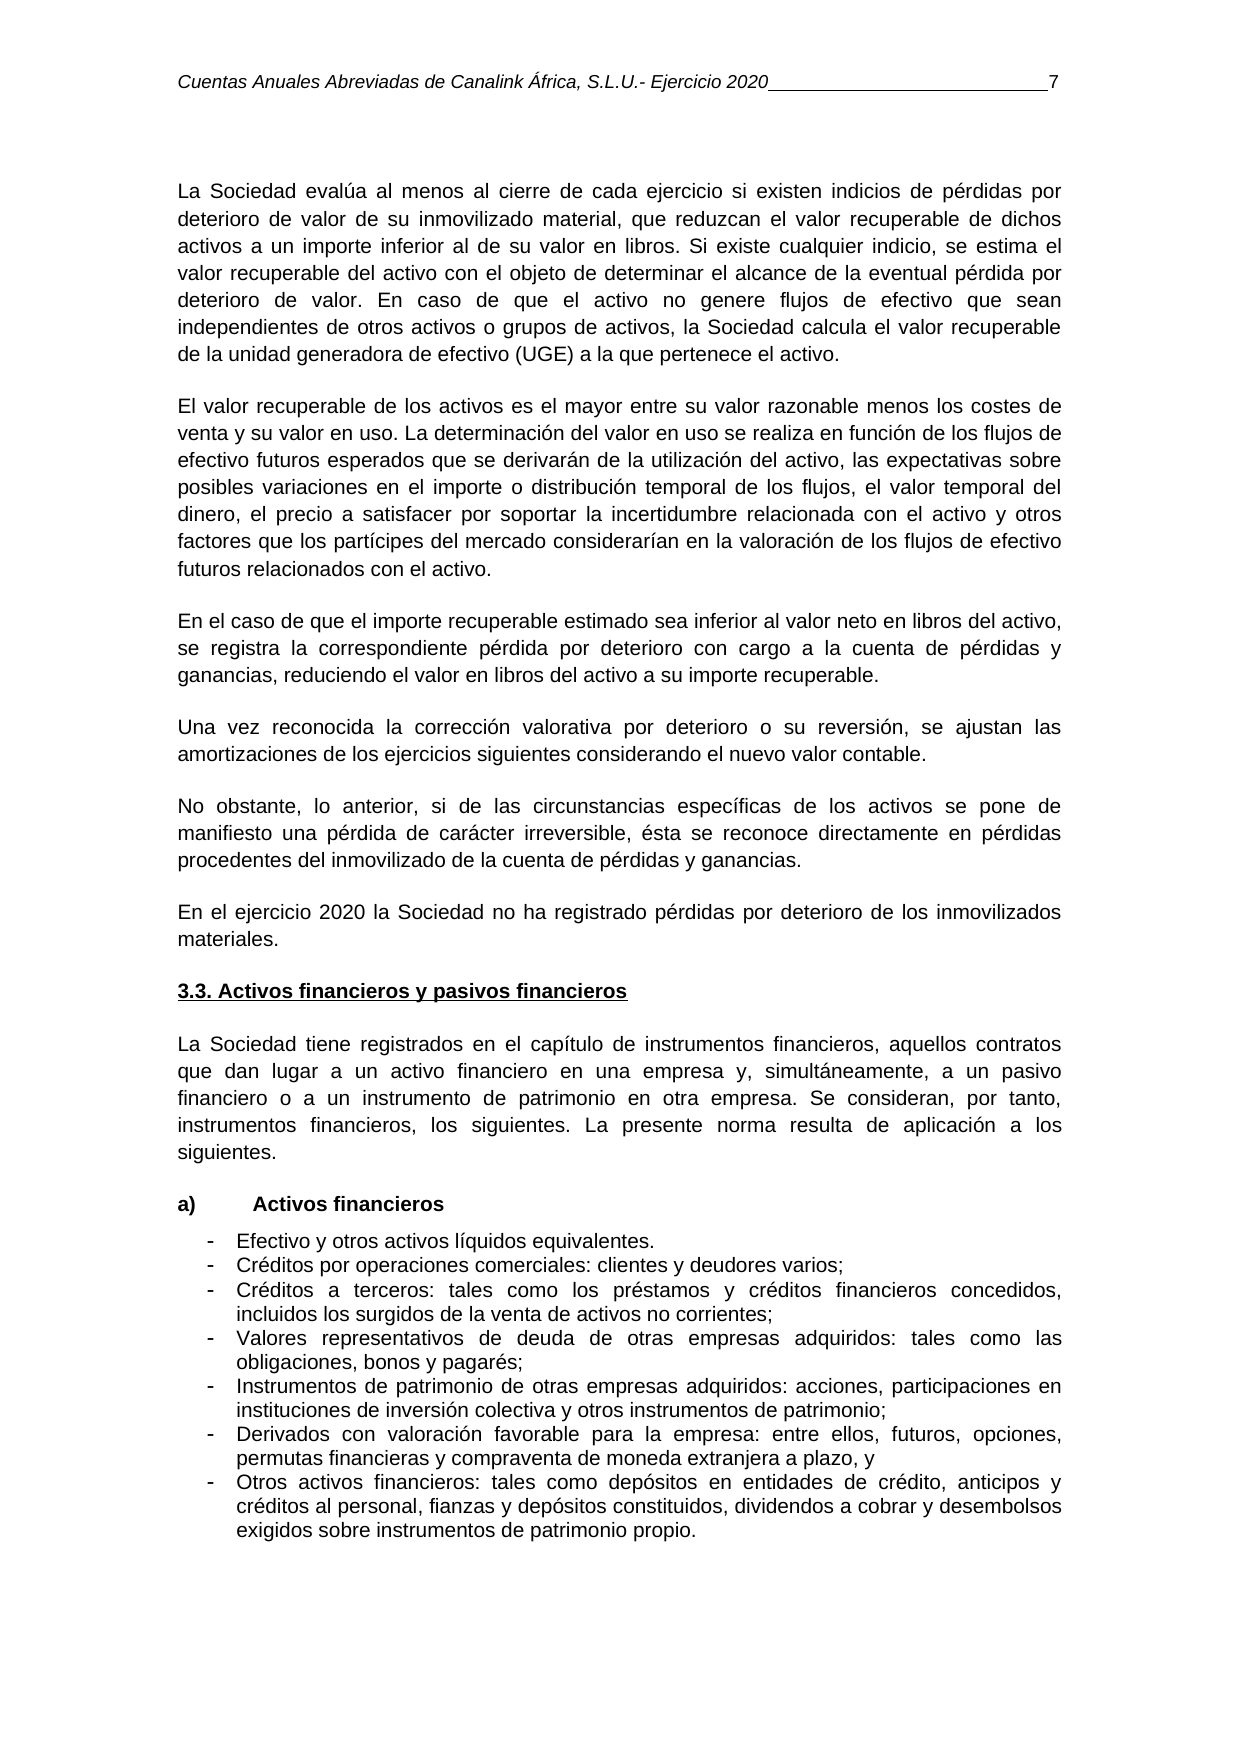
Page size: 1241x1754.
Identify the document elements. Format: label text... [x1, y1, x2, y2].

text La Sociedad evalúa al menos al cierre de cada ejercicio si existen indicios de pérdidas por deterioro de valor de su inmovilizado material, que reduzcan el valor recuperable de dichos activos a un importe inferior al de su valor en libros. Si existe cualquier indicio, se estima el valor recuperable del activo con el objeto de determinar el alcance de la eventual pérdida por deterioro de valor. En caso de que el activo no genere flujos de efectivo que sean independientes de otros activos o grupos de activos, la Sociedad calcula el valor recuperable de la unidad generadora de efectivo (UGE) a la que pertenece el activo. [177, 177, 1063, 367]
text En el caso de que el importe recuperable estimado sea inferior al valor neto en libros del activo, se registra la correspondiente pérdida por deterioro con cargo a la cuenta de pérdidas y ganancias, reduciendo el valor en libros del activo a su importe recuperable. [177, 606, 1063, 688]
list Activos financieros [177, 1190, 1063, 1217]
text En el ejercicio 2020 la Sociedad no ha registrado pérdidas por deterioro de los inmovilizados materiales. [177, 898, 1063, 952]
list Valores representativos de deuda de otras empresas adquiridos: tales como las obligaciones, bonos y pagarés; [207, 1325, 1063, 1373]
text Una vez reconocida la corrección valorativa por deterioro o su reversión, se ajustan las amortizaciones de los ejercicios siguientes considerando el nuevo valor contable. [177, 713, 1063, 767]
list Créditos por operaciones comerciales: clientes y deudores varios; [207, 1253, 1063, 1277]
list Créditos a terceros: tales como los préstamos y créditos financieros concedidos, incluidos los surgidos de la venta de activos no corrientes; [207, 1277, 1063, 1325]
list Efectivo y otros activos líquidos equivalentes. [207, 1229, 1063, 1253]
list Derivados con valoración favorable para la empresa: entre ellos, futuros, opciones, permutas financieras y compraventa de moneda extranjera a plazo, y [207, 1421, 1063, 1469]
text No obstante, lo anterior, si de las circunstancias específicas de los activos se pone de manifiesto una pérdida de carácter irreversible, ésta se reconoce directamente en pérdidas procedentes del inmovilizado de la cuenta de pérdidas y ganancias. [177, 792, 1063, 873]
text La Sociedad tiene registrados en el capítulo de instrumentos financieros, aquellos contratos que dan lugar a un activo financiero en una empresa y, simultáneamente, a un pasivo financiero o a un instrumento de patrimonio en otra empresa. Se consideran, por tanto, instrumentos financieros, los siguientes. La presente norma resulta de aplicación a los siguientes. [177, 1029, 1063, 1165]
text 3.3. Activos financieros y pasivos financieros [177, 977, 1063, 1004]
list Instrumentos de patrimonio de otras empresas adquiridos: acciones, participaciones en instituciones de inversión colectiva y otros instrumentos de patrimonio; [207, 1373, 1063, 1421]
text El valor recuperable de los activos es el mayor entre su valor razonable menos los costes de venta y su valor en uso. La determinación del valor en uso se realiza en función de los flujos de efectivo futuros esperados que se derivarán de la utilización del activo, las expectativas sobre posibles variaciones en el importe o distribución temporal de los flujos, el valor temporal del dinero, el precio a satisfacer por soportar la incertidumbre relacionada con el activo y otros factores que los partícipes del mercado considerarían en la valoración de los flujos de efectivo futuros relacionados con el activo. [177, 392, 1063, 581]
list Otros activos financieros: tales como depósitos en entidades de crédito, anticipos y créditos al personal, fianzas y depósitos constituidos, dividendos a cobrar y desembolsos exigidos sobre instrumentos de patrimonio propio. [207, 1469, 1063, 1541]
